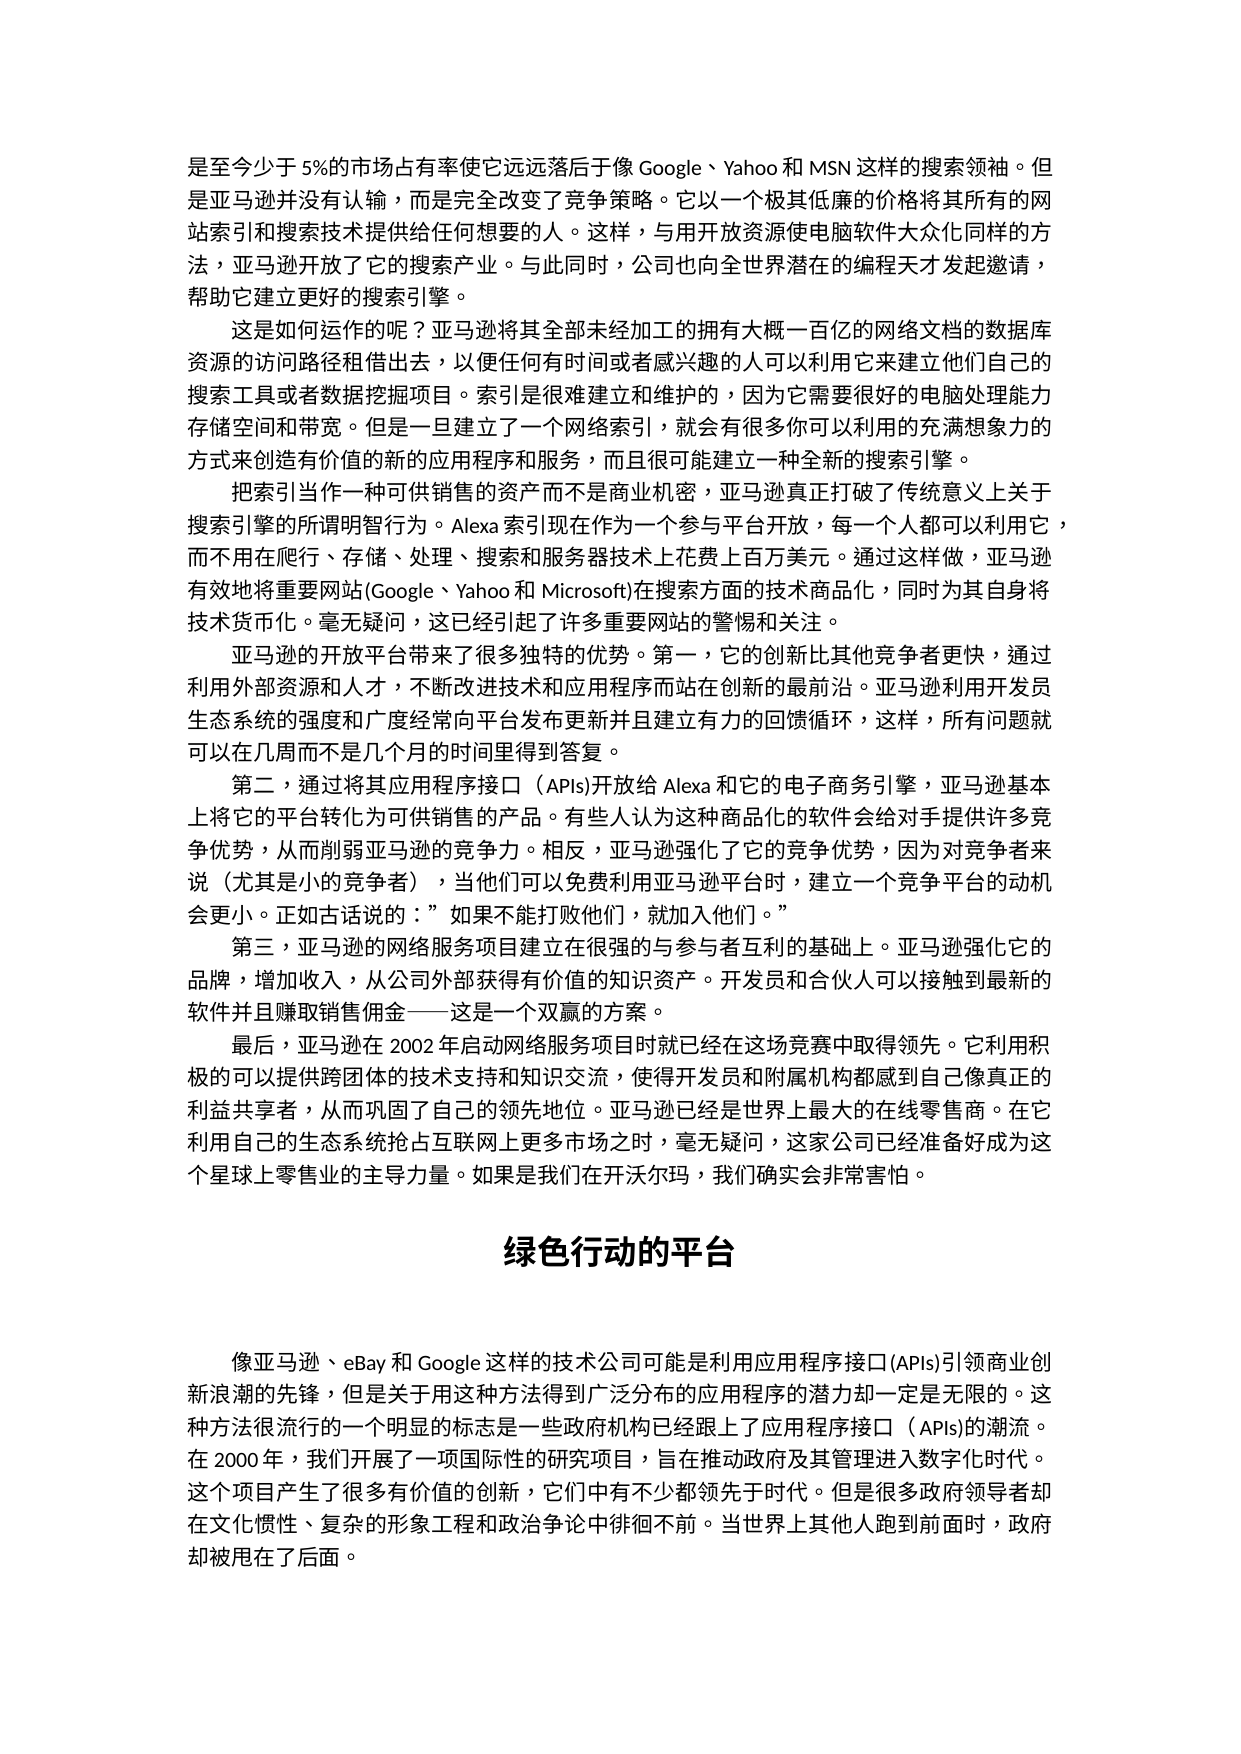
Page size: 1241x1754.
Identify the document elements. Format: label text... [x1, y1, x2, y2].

text 第三，亚马逊的网络服务项目建立在很强的与参与者互利的基础上。亚马逊强化它的品牌，增加收入，从公司外部获得有价值的知识资产。开发员和合伙人可以接触到最新的软件并且赚取销售佣金——这是一个双赢的方案。 [187, 930, 1053, 1027]
text 第二，通过将其应用程序接口（APIs)开放给Alexa和它的电子商务引擎，亚马逊基本上将它的平台转化为可供销售的产品。有些人认为这种商品化的软件会给对手提供许多竞争优势，从而削弱亚马逊的竞争力。相反，亚马逊强化了它的竞争优势，因为对竞争者来说（尤其是小的竞争者），当他们可以免费利用亚马逊平台时，建立一个竞争平台的动机会更小。正如古话说的：”如果不能打败他们，就加入他们。” [187, 767, 1053, 930]
text 亚马逊的开放平台带来了很多独特的优势。第一，它的创新比其他竞争者更快，通过利用外部资源和人才，不断改进技术和应用程序而站在创新的最前沿。亚马逊利用开发员生态系统的强度和广度经常向平台发布更新并且建立有力的回馈循环，这样，所有问题就可以在几周而不是几个月的时间里得到答复。 [187, 637, 1053, 767]
text 这是如何运作的呢？亚马逊将其全部未经加工的拥有大概一百亿的网络文档的数据库资源的访问路径租借出去，以便任何有时间或者感兴趣的人可以利用它来建立他们自己的搜索工具或者数据挖掘项目。索引是很难建立和维护的，因为它需要很好的电脑处理能力、存储空间和带宽。但是一旦建立了一个网络索引，就会有很多你可以利用的充满想象力的方式来创造有价值的新的应用程序和服务，而且很可能建立一种全新的搜索引擎。 [187, 312, 1053, 475]
text 像亚马逊、eBay和Google这样的技术公司可能是利用应用程序接口(APIs)引领商业创新浪潮的先锋，但是关于用这种方法得到广泛分布的应用程序的潜力却一定是无限的。这种方法很流行的一个明显的标志是一些政府机构已经跟上了应用程序接口（APIs)的潮流。在2000年，我们开展了一项国际性的研究项目，旨在推动政府及其管理进入数字化时代。这个项目产生了很多有价值的创新，它们中有不少都领先于时代。但是很多政府领导者却在文化惯性、复杂的形象工程和政治争论中徘徊不前。当世界上其他人跑到前面时，政府却被甩在了后面。 [187, 1344, 1053, 1572]
text 最后，亚马逊在2002年启动网络服务项目时就已经在这场竞赛中取得领先。它利用积极的可以提供跨团体的技术支持和知识交流，使得开发员和附属机构都感到自己像真正的利益共享者，从而巩固了自己的领先地位。亚马逊已经是世界上最大的在线零售商。在它利用自己的生态系统抢占互联网上更多市场之时，毫无疑问，这家公司已经准备好成为这个星球上零售业的主导力量。如果是我们在开沃尔玛，我们确实会非常害怕。 [187, 1027, 1053, 1190]
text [187, 150, 1053, 312]
text 把索引当作一种可供销售的资产而不是商业机密，亚马逊真正打破了传统意义上关于搜索引擎的所谓明智行为。Alexa索引现在作为一个参与平台开放，每一个人都可以利用它，而不用在爬行、存储、处理、搜索和服务器技术上花费上百万美元。通过这样做，亚马逊有效地将重要网站(Google、Yahoo和Microsoft)在搜索方面的技术商品化，同时为其自身将技术货币化。毫无疑问，这已经引起了许多重要网站的警惕和关注。 [187, 475, 1053, 637]
subtitle 绿色行动的平台 [187, 1217, 1053, 1282]
